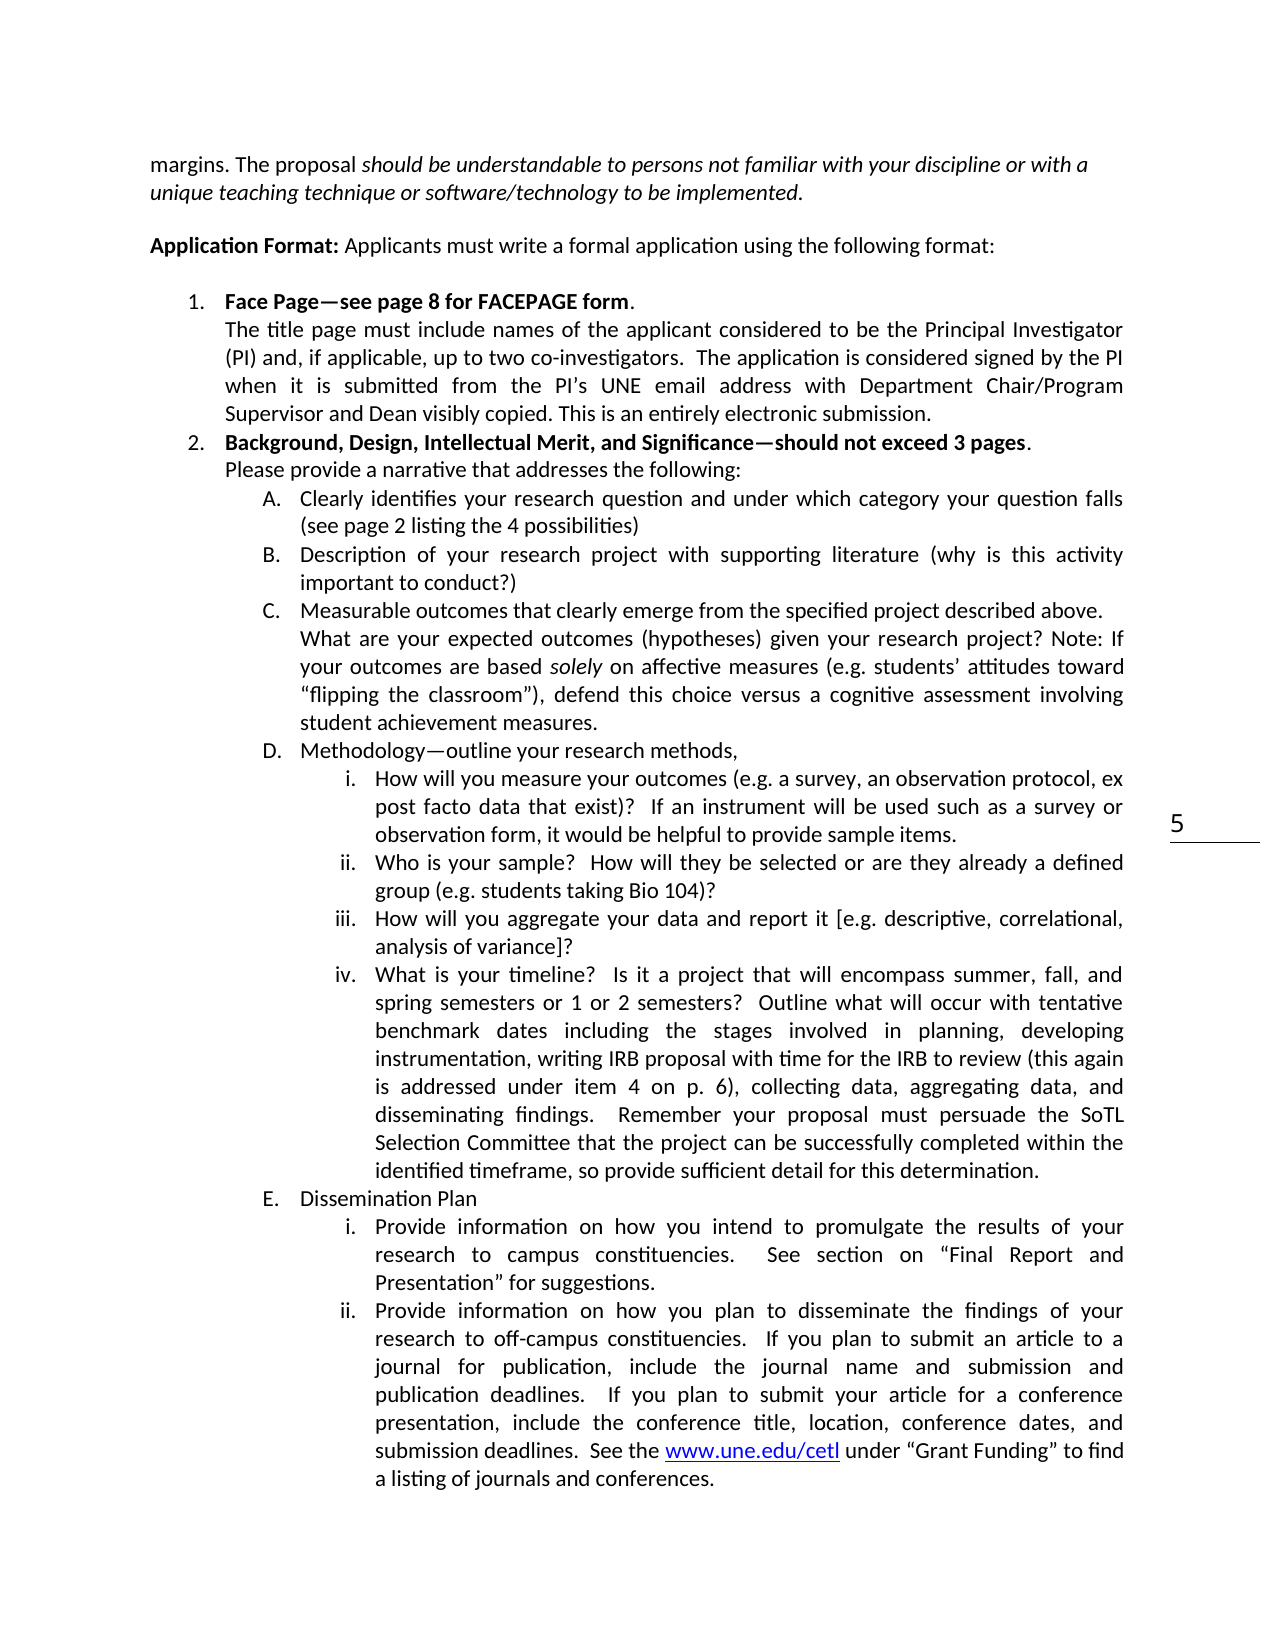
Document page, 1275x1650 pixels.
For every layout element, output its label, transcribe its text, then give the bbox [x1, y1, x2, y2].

list Methodology—outline your research methods, [262, 736, 1125, 764]
list What is your timeline? Is it a project that will encompass summer, fall, and spring semesters or 1 or 2 semesters? Outline what will occur with tentative benchmark dates including the stages involved in planning, developing instrumentation, writing IRB proposal with time for the IRB to review (this again is addressed under item 4 on p. 6), collecting data, aggregating data, and disseminating findings. Remember your proposal must persuade the SoTL Selection Committee that the project can be successfully completed within the identified timeframe, so provide sufficient detail for this determination. [356, 960, 1125, 1184]
list Who is your sample? How will they be selected or are they already a defined group (e.g. students taking Bio 104)? [356, 848, 1125, 904]
text What are your expected outcomes (hypotheses) given your research project? Note: If your outcomes are based solely on affective measures (e.g. students’ attitudes toward “flipping the classroom”), defend this choice versus a cognitive assessment involving student achievement measures. [300, 624, 1125, 736]
list Provide information on how you intend to promulgate the results of your research to campus constituencies. See section on “Final Report and Presentation” for suggestions. [356, 1212, 1125, 1296]
list Dissemination Plan [262, 1184, 1125, 1212]
list Measurable outcomes that clearly emerge from the specified project described above. [262, 596, 1125, 624]
list Background, Design, Intellectual Merit, and Significance—should not exceed 3 pages. [187, 428, 1125, 456]
list How will you aggregate your data and report it [e.g. descriptive, correlational, analysis of variance]? [356, 904, 1125, 960]
list How will you measure your outcomes (e.g. a survey, an observation protocol, ex post facto data that exist)? If an instrument will be used such as a survey or observation form, it would be helpful to provide sample items. [356, 764, 1125, 848]
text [150, 150, 1125, 206]
list Description of your research project with supporting literature (why is this activity important to conduct?) [262, 540, 1125, 596]
text Application Format: Applicants must write a formal application using the following format: [150, 231, 1125, 259]
list Provide information on how you plan to disseminate the findings of your research to off-campus constituencies. If you plan to submit an article to a journal for publication, include the journal name and submission and publication deadlines. If you plan to submit your article for a conference presentation, include the conference title, location, conference dates, and submission deadlines. See the www.une.edu/cetl under “Grant Funding” to find a listing of journals and conferences. [356, 1296, 1125, 1492]
text Please provide a narrative that addresses the following: [225, 456, 1125, 484]
list Face Page—see page 8 for FACEPAGE form. [187, 287, 1125, 316]
list Clearly identifies your research question and under which category your question falls (see page 2 listing the 4 possibilities) [262, 484, 1125, 540]
text The title page must include names of the applicant considered to be the Principal Investigator (PI) and, if applicable, up to two co-investigators. The application is considered signed by the PI when it is submitted from the PI’s UNE email address with Department Chair/Program Supervisor and Dean visibly copied. This is an entirely electronic submission. [225, 316, 1125, 428]
